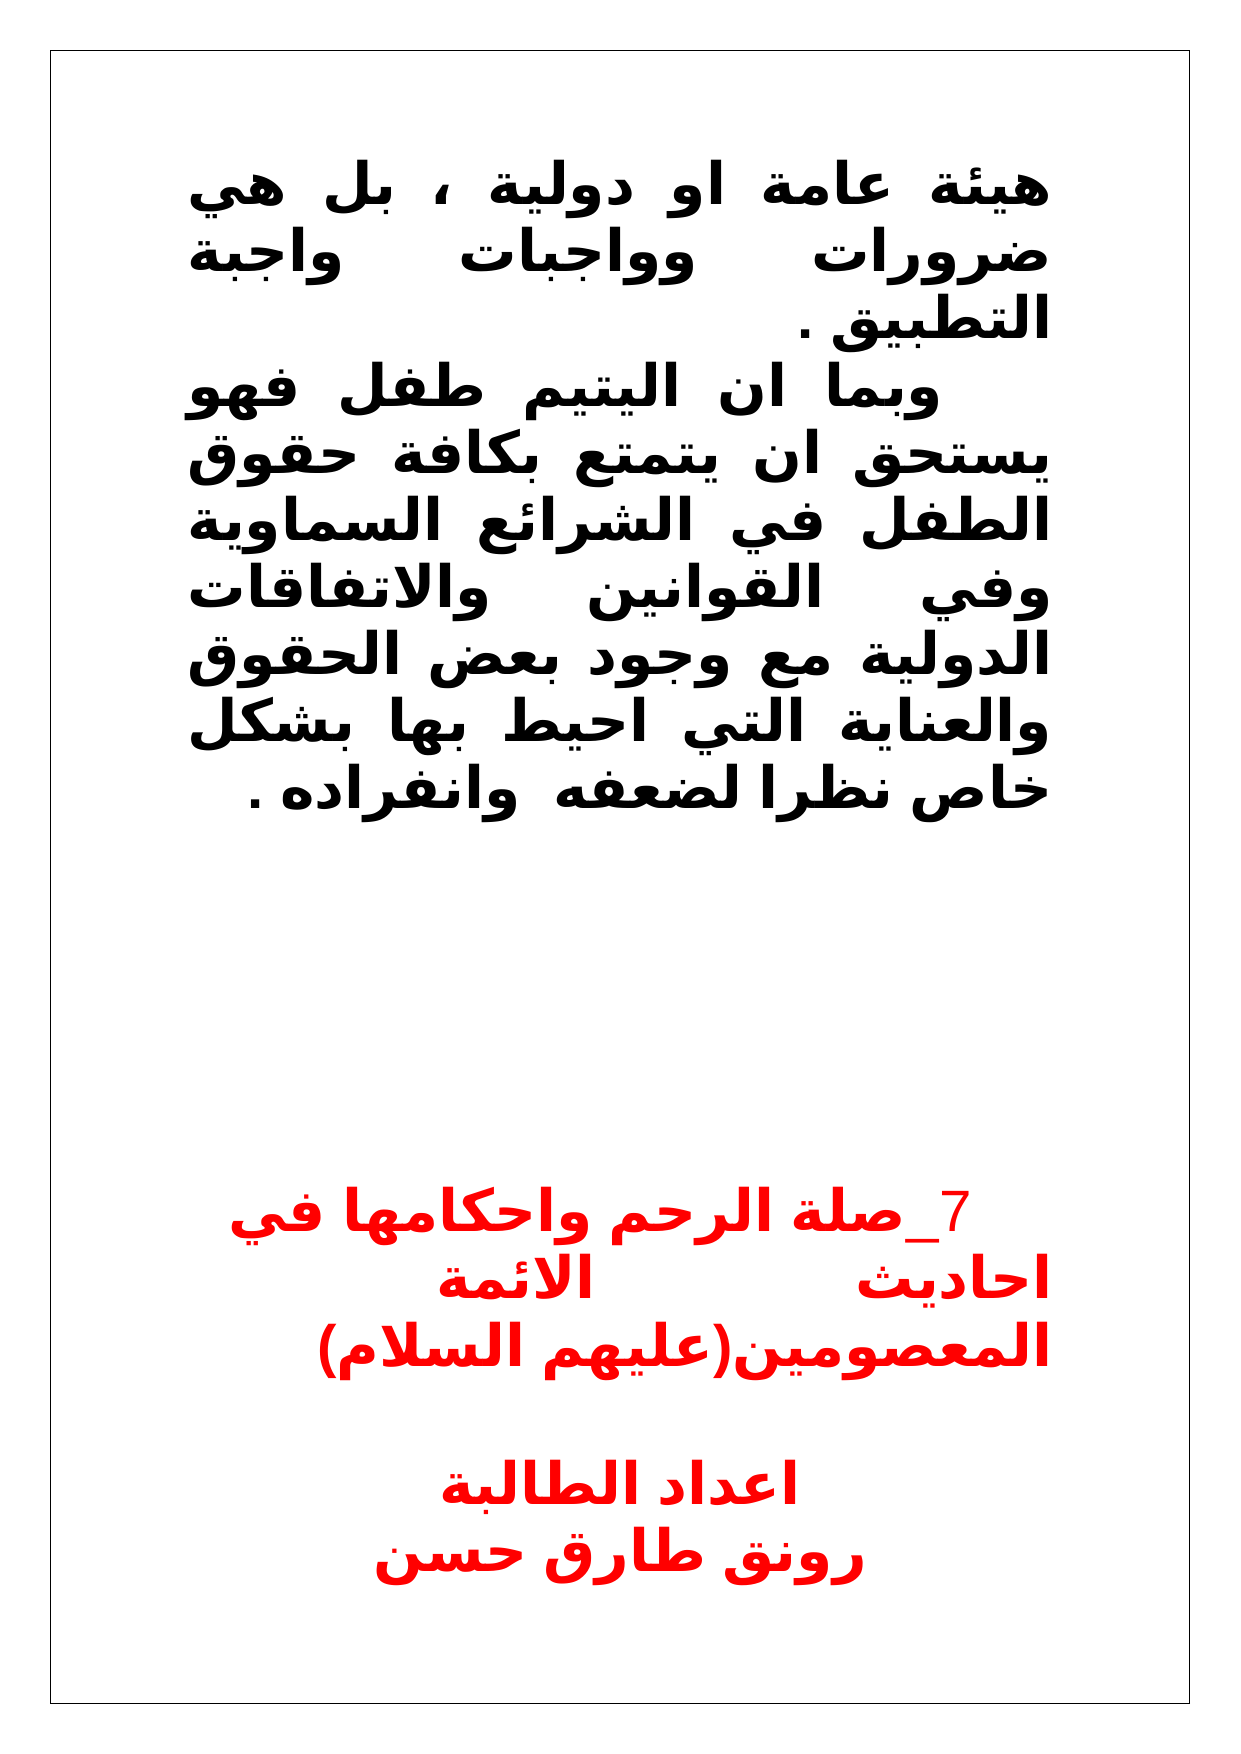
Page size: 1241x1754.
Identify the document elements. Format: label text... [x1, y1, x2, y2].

text 7_صلة الرحم واحكامها في احاديث الائمة المعصومين(عليهم السلام) [187, 1177, 1053, 1378]
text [187, 150, 1053, 351]
text اعداد الطالبة [187, 1449, 1053, 1517]
text وبما ان اليتيم طفل فهو يستحق ان يتمتع بكافة حقوق الطفل في الشرائع السماوية وفي القوانين والاتفاقات الدولية مع وجود بعض الحقوق والعناية التي احيط بها بشكل خاص نظرا لضعفه وانفراده . [187, 351, 1053, 821]
text رونق طارق حسن [187, 1517, 1053, 1584]
